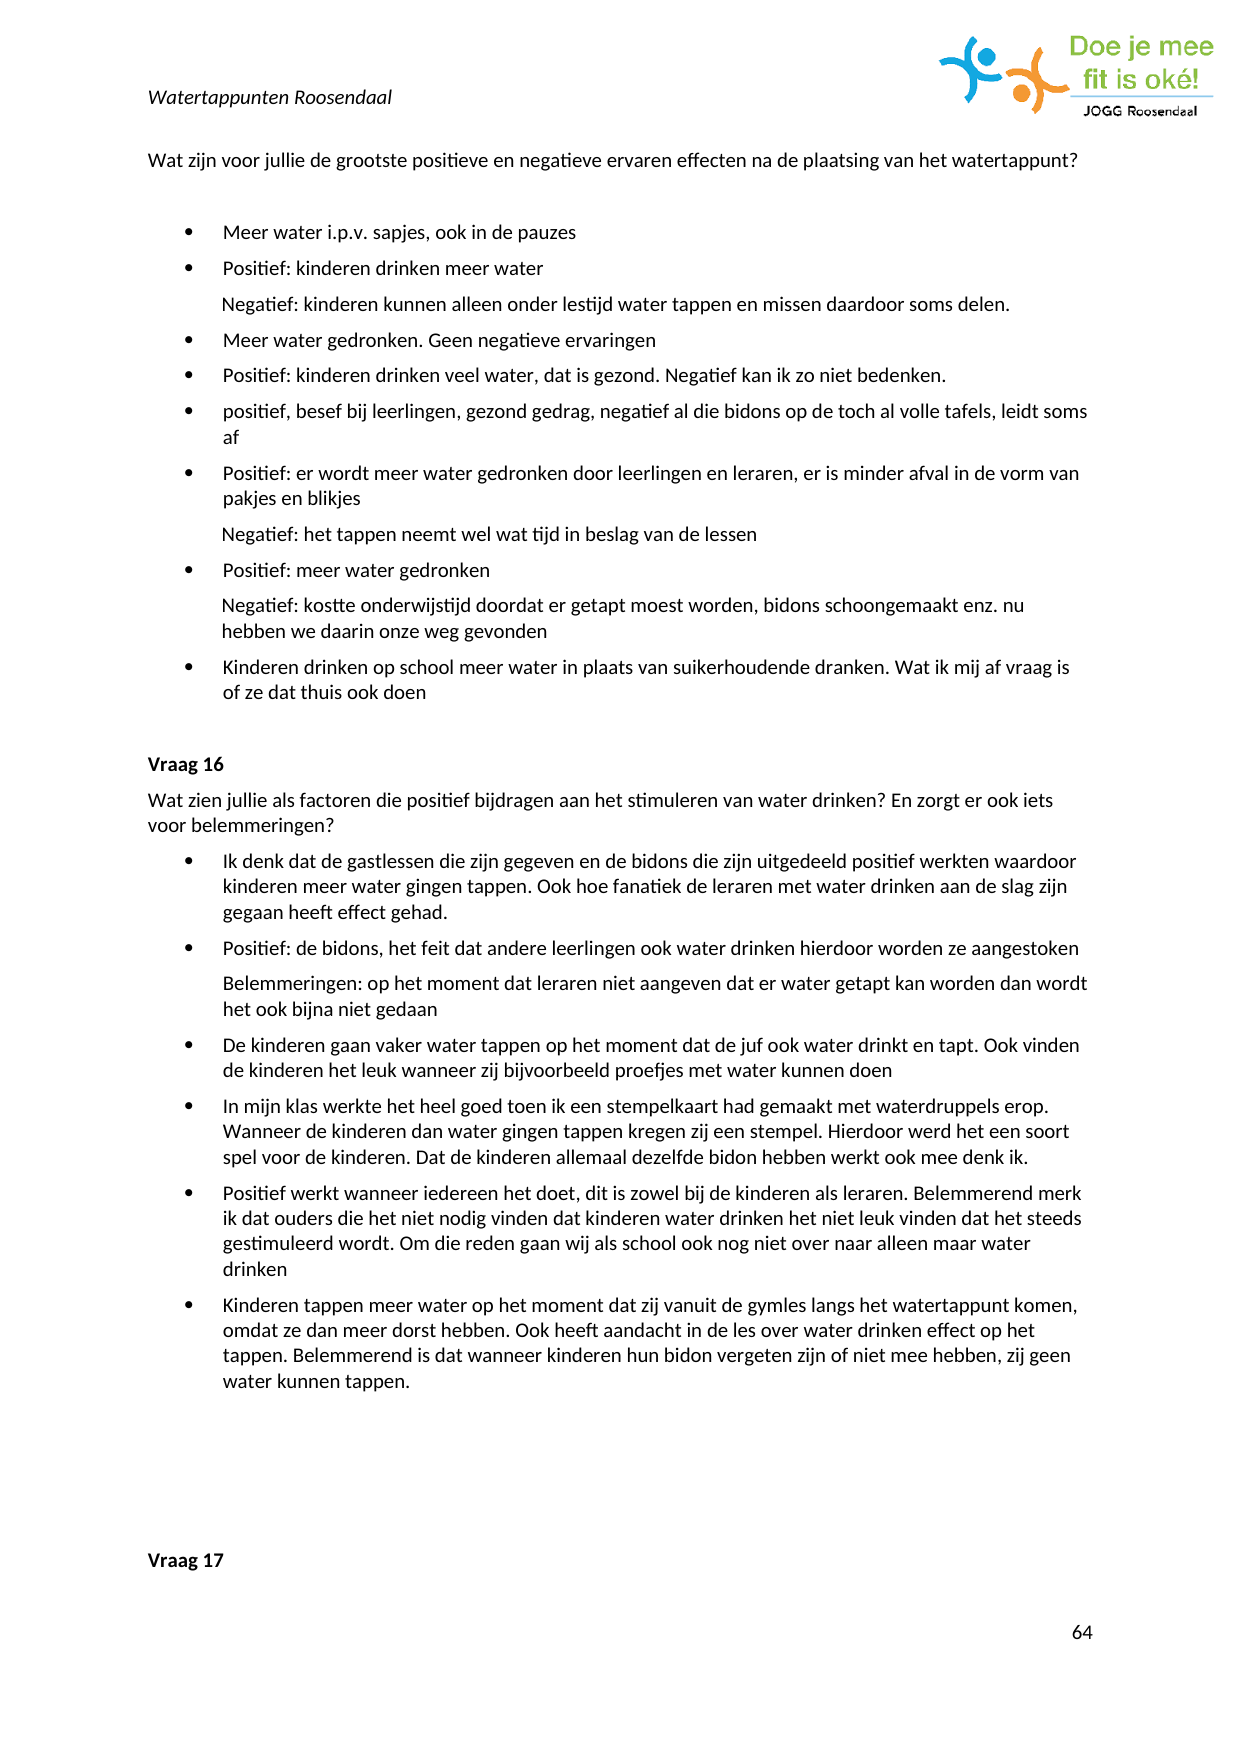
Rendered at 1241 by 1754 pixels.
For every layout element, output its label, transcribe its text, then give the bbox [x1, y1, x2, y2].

list Positief: kinderen drinken veel water, dat is gezond. Negatief kan ik zo niet bedenken. [185, 363, 1093, 388]
text Negatief: het tappen neemt wel wat tijd in beslag van de lessen [148, 521, 1093, 546]
list Positief: kinderen drinken meer water [185, 255, 1093, 281]
list Ik denk dat de gastlessen die zijn gegeven en de bidons die zijn uitgedeeld positief werkten waardoor kinderen meer water gingen tappen. Ook hoe fanatiek de leraren met water drinken aan de slag zijn gegaan heeft effect gehad. [185, 848, 1093, 924]
list De kinderen gaan vaker water tappen op het moment dat de juf ook water drinkt en tapt. Ook vinden de kinderen het leuk wanneer zij bijvoorbeeld proefjes met water kunnen doen [185, 1032, 1093, 1083]
list Kinderen drinken op school meer water in plaats van suikerhoudende dranken. Wat ik mij af vraag is of ze dat thuis ook doen [185, 654, 1093, 705]
text Wat zijn voor jullie de grootste positieve en negatieve ervaren effecten na de plaatsing van het watertappunt? [148, 148, 1093, 173]
text Wat zien jullie als factoren die positief bijdragen aan het stimuleren van water drinken? En zorgt er ook iets voor belemmeringen? [148, 787, 1093, 838]
picture [934, 10, 1235, 139]
text Belemmeringen: op het moment dat leraren niet aangeven dat er water getapt kan worden dan wordt het ook bijna niet gedaan [223, 971, 1093, 1021]
list Meer water gedronken. Geen negatieve ervaringen [185, 327, 1093, 352]
text Vraag 17 [148, 1547, 1093, 1573]
list Positief: meer water gedronken [185, 557, 1093, 582]
text Negatief: kinderen kunnen alleen onder lestijd water tappen en missen daardoor soms delen. [148, 291, 1093, 316]
list Kinderen tappen meer water op het moment dat zij vanuit de gymles langs het watertappunt komen, omdat ze dan meer dorst hebben. Ook heeft aandacht in de les over water drinken effect op het tappen. Belemmerend is dat wanneer kinderen hun bidon vergeten zijn of niet mee hebben, zij geen water kunnen tappen. [185, 1292, 1093, 1393]
list positief, besef bij leerlingen, gezond gedrag, negatief al die bidons op de toch al volle tafels, leidt soms af [185, 398, 1093, 449]
text Negatief: kostte onderwijstijd doordat er getapt moest worden, bidons schoongemaakt enz. nu hebben we daarin onze weg gevonden [221, 593, 1093, 643]
list Positief werkt wanneer iedereen het doet, dit is zowel bij de kinderen als leraren. Belemmerend merk ik dat ouders die het niet nodig vinden dat kinderen water drinken het niet leuk vinden dat het steeds gestimuleerd wordt. Om die reden gaan wij als school ook nog niet over naar alleen maar water drinken [185, 1180, 1093, 1281]
list Positief: er wordt meer water gedronken door leerlingen en leraren, er is minder afval in de vorm van pakjes en blikjes [185, 460, 1093, 511]
text Vraag 16 [148, 751, 1093, 776]
list Meer water i.p.v. sapjes, ook in de pauzes [185, 219, 1093, 245]
list In mijn klas werkte het heel goed toen ik een stempelkaart had gemaakt met waterdruppels erop. Wanneer de kinderen dan water gingen tappen kregen zij een stempel. Hierdoor werd het een soort spel voor de kinderen. Dat de kinderen allemaal dezelfde bidon hebben werkt ook mee denk ik. [185, 1093, 1093, 1169]
list Positief: de bidons, het feit dat andere leerlingen ook water drinken hierdoor worden ze aangestoken [185, 935, 1093, 960]
